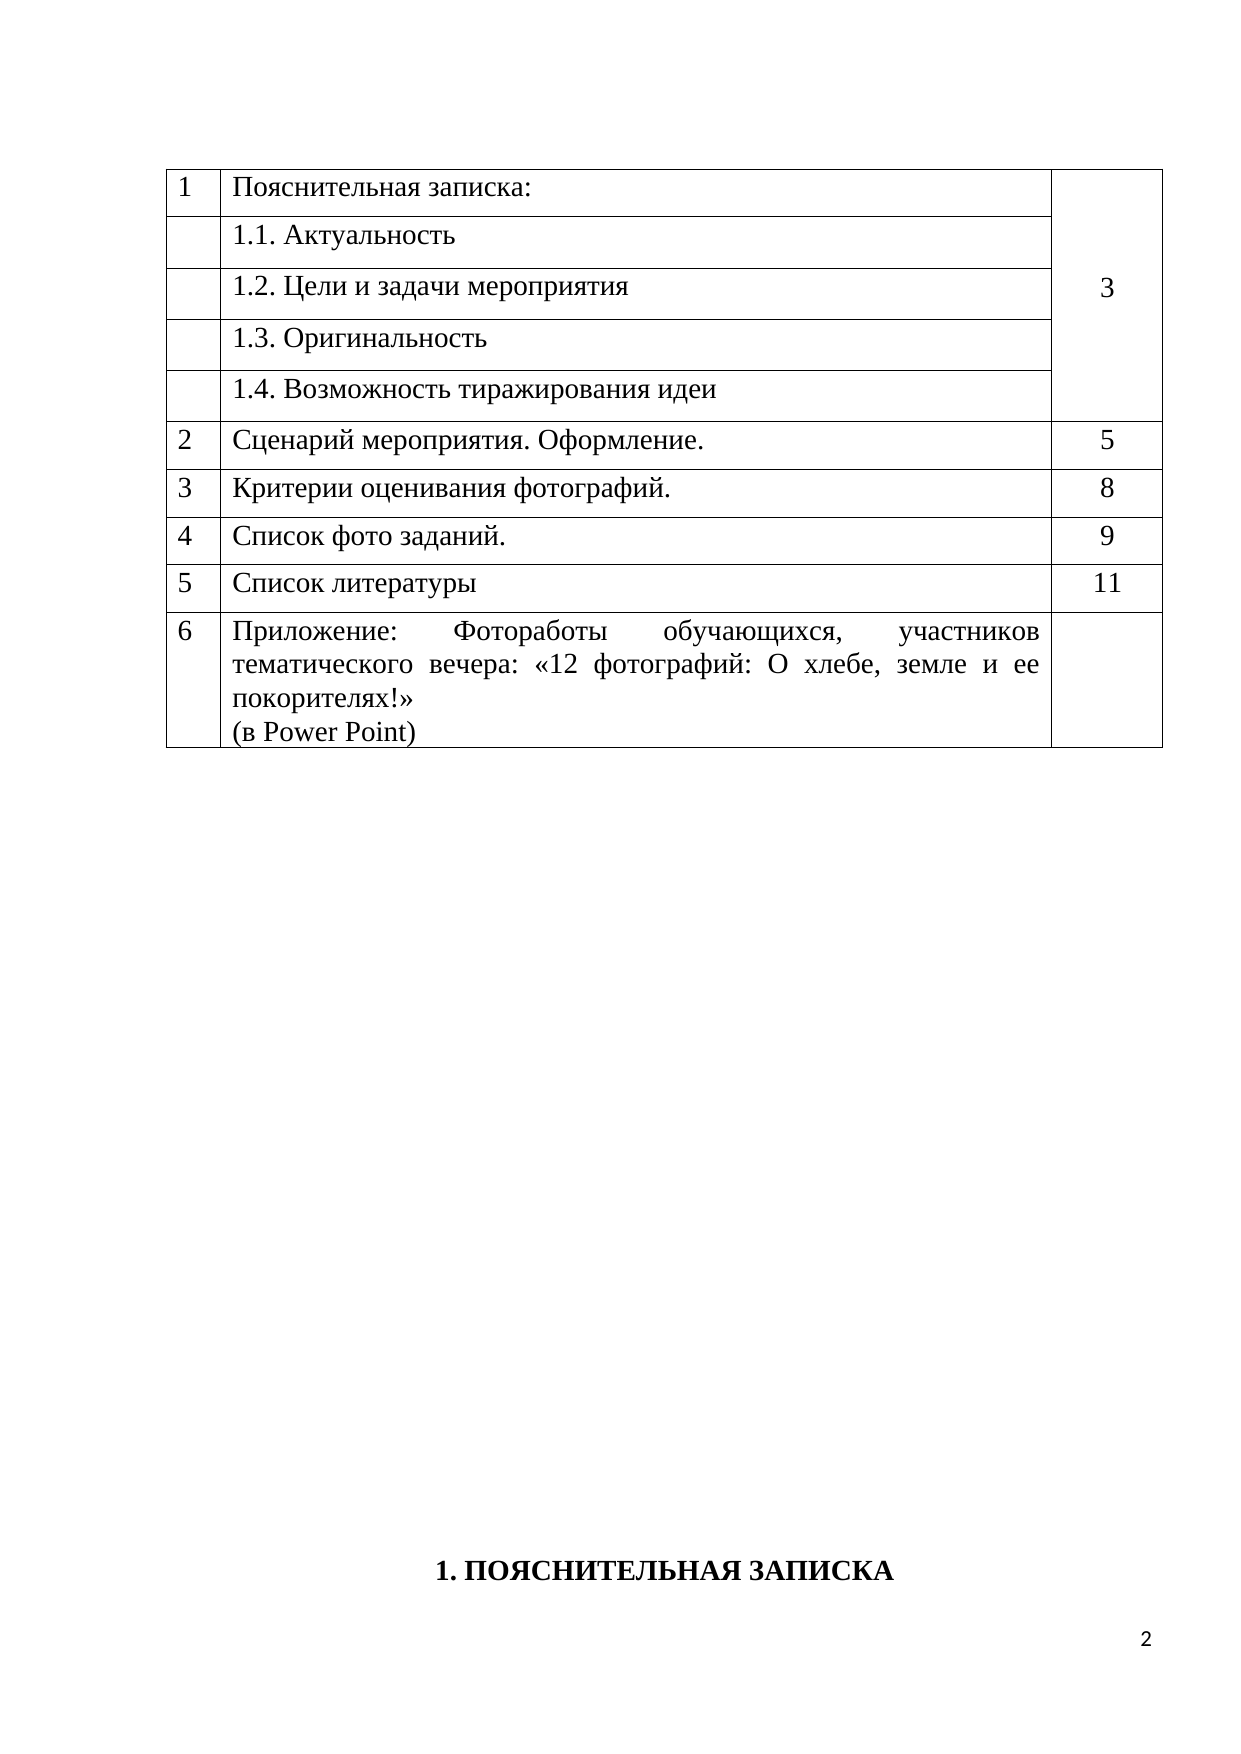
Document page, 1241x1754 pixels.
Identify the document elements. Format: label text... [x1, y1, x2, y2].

table_cell Список фото заданий. [221, 518, 1051, 564]
text 1. ПОЯСНИТЕЛЬНАЯ ЗАПИСКА [177, 1553, 1152, 1587]
table_cell 5 [1052, 422, 1162, 469]
table_cell 9 [1052, 518, 1162, 564]
table_cell 8 [1052, 470, 1162, 517]
table_cell 1.3. Оригинальность [221, 320, 1051, 370]
table_cell [167, 320, 220, 370]
table_cell 3 [167, 470, 220, 517]
table_header Пояснительная записка: [221, 170, 1051, 216]
table_cell [167, 217, 220, 267]
table_cell [167, 371, 220, 421]
table_cell [1052, 613, 1162, 747]
table_cell 1.4. Возможность тиражирования идеи [221, 371, 1051, 421]
table_cell 2 [167, 422, 220, 469]
table_cell 1.1. Актуальность [221, 217, 1051, 267]
table_cell 4 [167, 518, 220, 564]
table_cell [167, 269, 220, 319]
table_header 1 [167, 170, 220, 216]
table_header 3 [1052, 170, 1162, 421]
table_cell 1.2. Цели и задачи мероприятия [221, 269, 1051, 319]
table_cell 11 [1052, 565, 1162, 612]
table_cell Список литературы [221, 565, 1051, 612]
table_cell Сценарий мероприятия. Оформление. [221, 422, 1051, 469]
table_cell Приложение: Фотоработы обучающихся, участников тематического вечера: «12 фотографий: О хлебе, земле и ее покорителях!» (в Power Point) [221, 613, 1051, 747]
table_cell Критерии оценивания фотографий. [221, 470, 1051, 517]
table_cell 6 [167, 613, 220, 747]
table_cell 5 [167, 565, 220, 612]
